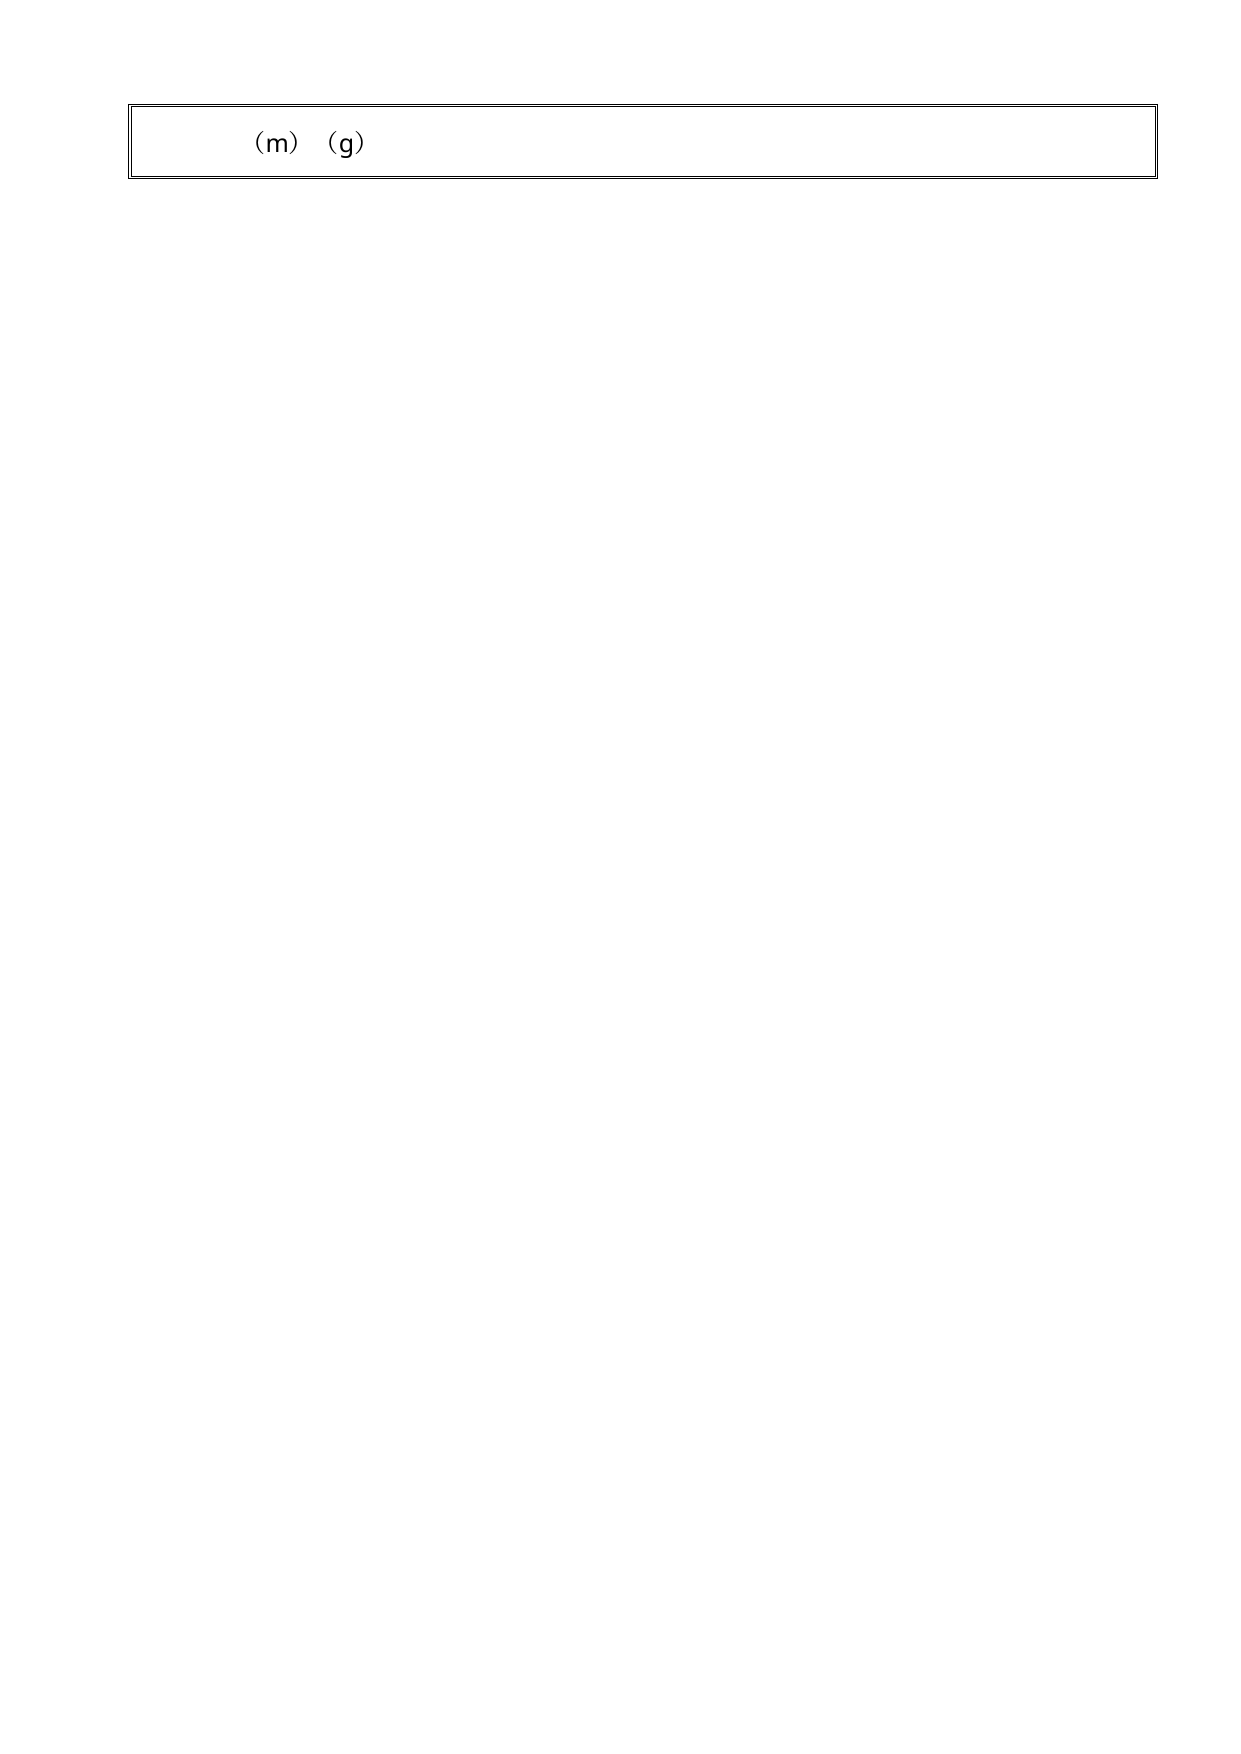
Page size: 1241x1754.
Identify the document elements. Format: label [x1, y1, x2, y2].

table_header [132, 107, 1155, 176]
